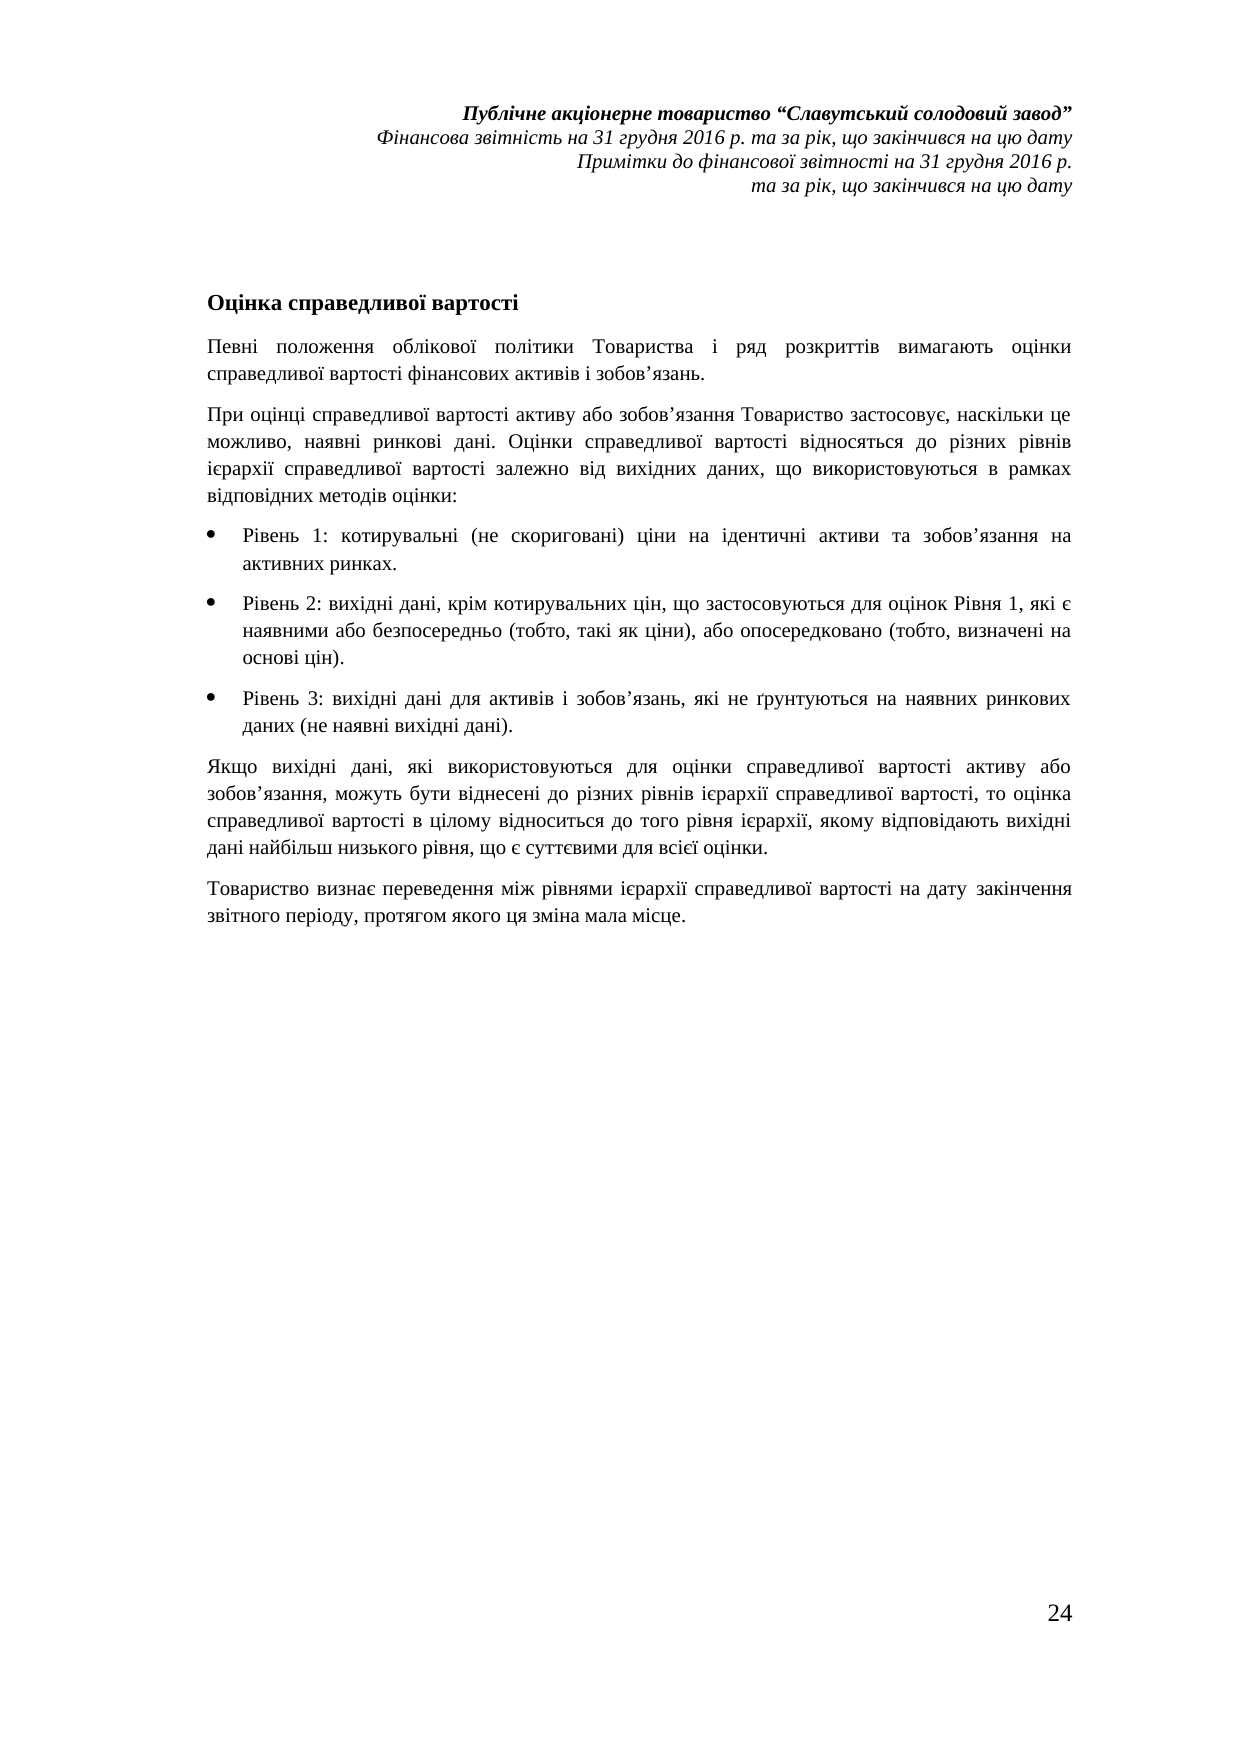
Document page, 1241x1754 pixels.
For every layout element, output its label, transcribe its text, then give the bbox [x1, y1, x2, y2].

list Рівень 1: котирувальні (не скориговані) ціни на ідентичні активи та зобов’язання на активних ринках. [207, 520, 1072, 574]
text Якщо вихідні дані, які використовуються для оцінки справедливої вартості активу або зобов’язання, можуть бути віднесені до різних рівнів ієрархії справедливої вартості, то оцінка справедливої вартості в цілому відноситься до того рівня ієрархії, якому відповідають вихідні дані найбільш низького рівня, що є суттєвими для всієї оцінки. [207, 751, 1072, 859]
list Товариство визнає переведення між рівнями ієрархії справедливої вартості на дату закінчення звітного періоду, протягом якого ця зміна мала місце. [207, 872, 1072, 927]
list Рівень 2: вихідні дані, крім котирувальних цін, що застосовуються для оцінок Рівня 1, які є наявними або безпосередньо (тобто, такі як ціни), або опосередковано (тобто, визначені на основі цін). [207, 588, 1072, 669]
subtitle Оцінка справедливої вартості [207, 284, 1072, 317]
text Певні положення облікової політики Товариства і ряд розкриттів вимагають оцінки справедливої вартості фінансових активів і зобов’язань. [207, 331, 1072, 385]
text При оцінці справедливої вартості активу або зобов’язання Товариство застосовує, наскільки це можливо, наявні ринкові дані. Оцінки справедливої вартості відносяться до різних рівнів ієрархії справедливої вартості залежно від вихідних даних, що використовуються в рамках відповідних методів оцінки: [207, 398, 1072, 507]
list Рівень 3: вихідні дані для активів і зобов’язань, які не ґрунтуються на наявних ринкових даних (не наявні вихідні дані). [207, 683, 1072, 737]
